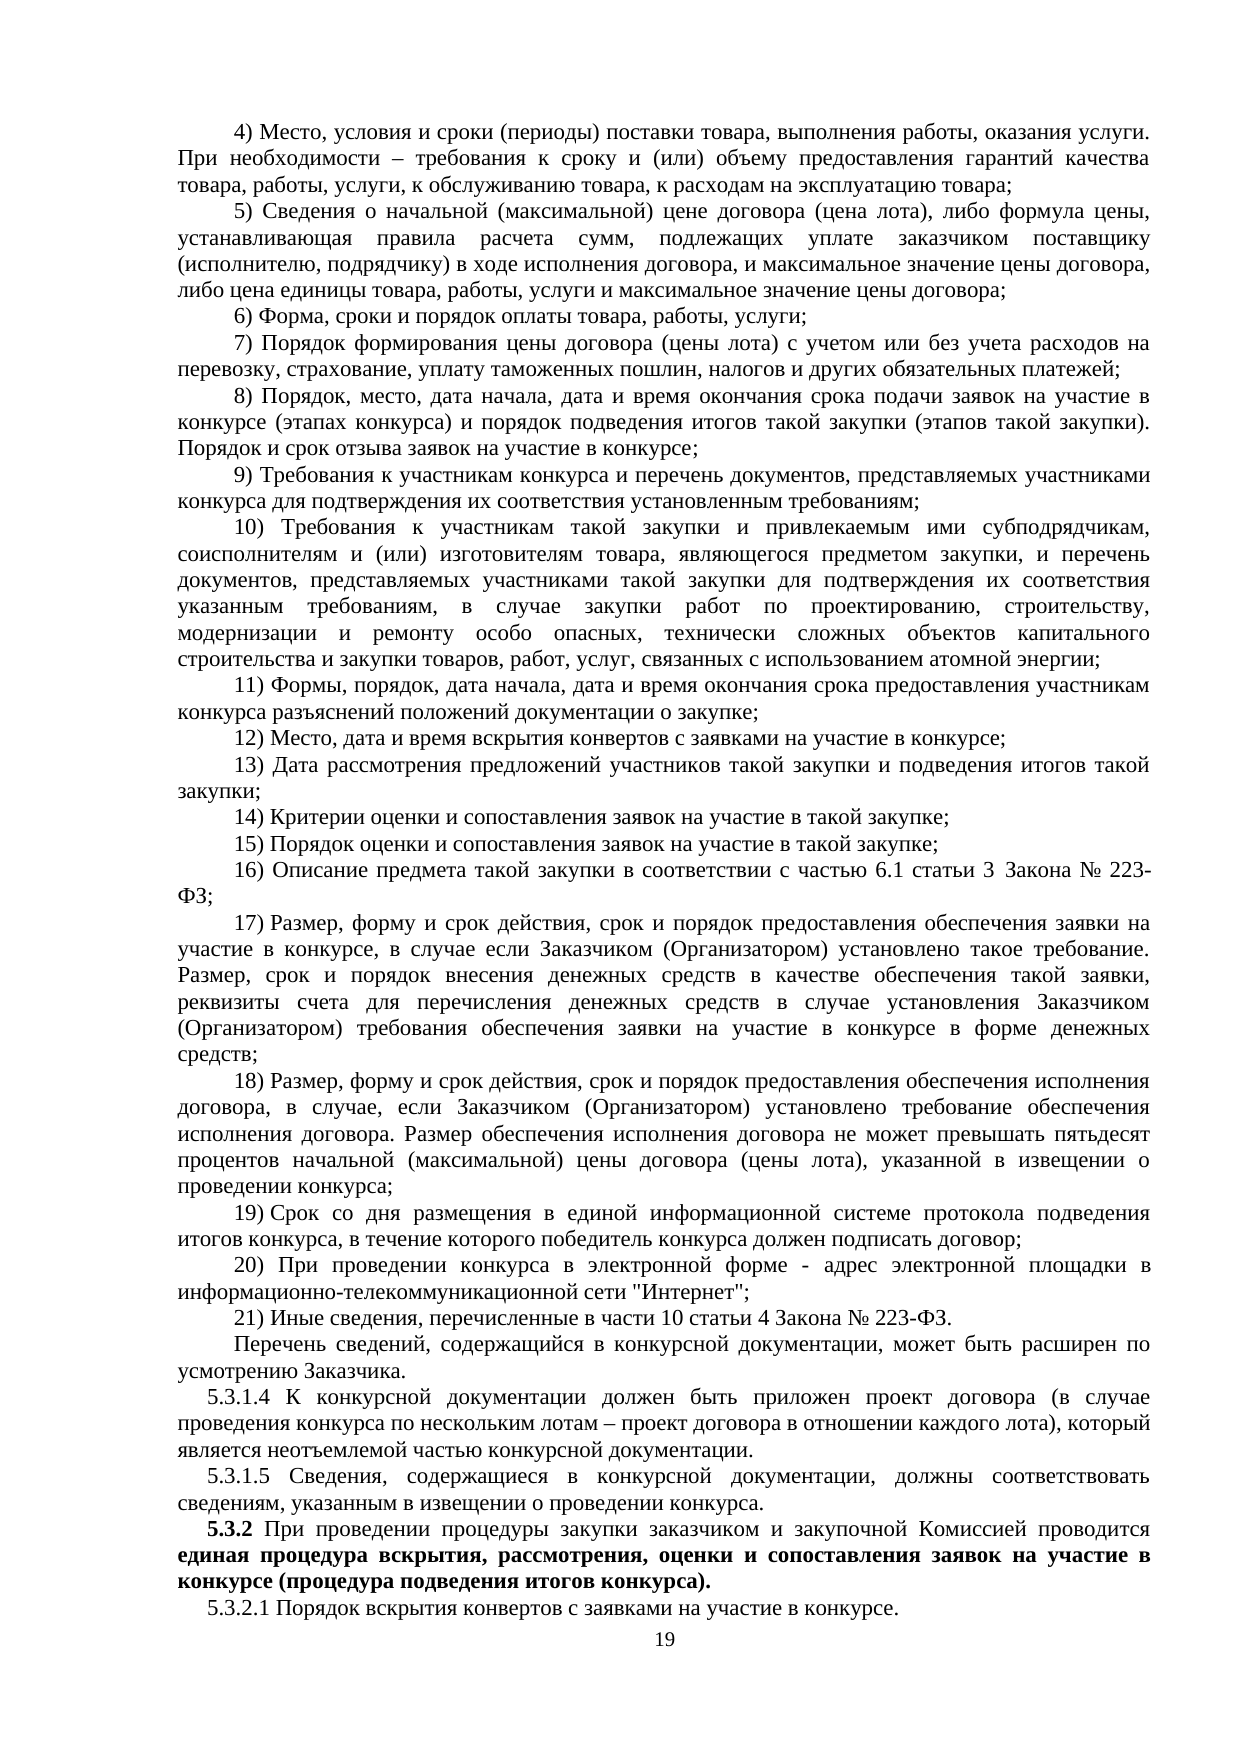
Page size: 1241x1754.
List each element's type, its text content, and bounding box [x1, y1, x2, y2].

text 17) Размер, форму и срок действия, срок и порядок предоставления обеспечения заявки на участие в конкурсе, в случае если Заказчиком (Организатором) установлено такое требование. Размер, срок и порядок внесения денежных средств в качестве обеспечения такой заявки, реквизиты счета для перечисления денежных средств в случае установления Заказчиком (Организатором) требования обеспечения заявки на участие в конкурсе в форме денежных средств; [177, 909, 1152, 1067]
text 13) Дата рассмотрения предложений участников такой закупки и подведения итогов такой закупки; [177, 751, 1152, 803]
text 6) Форма, сроки и порядок оплаты товара, работы, услуги; [177, 303, 1152, 329]
list Перечень сведений, содержащийся в конкурсной документации, может быть расширен по усмотрению Заказчика. [177, 1330, 1152, 1383]
text 18) Размер, форму и срок действия, срок и порядок предоставления обеспечения исполнения договора, в случае, если Заказчиком (Организатором) установлено требование обеспечения исполнения договора. Размер обеспечения исполнения договора не может превышать пятьдесят процентов начальной (максимальной) цены договора (цены лота), указанной в извещении о проведении конкурса; [177, 1067, 1152, 1199]
text 5.3.2 При проведении процедуры закупки заказчиком и закупочной Комиссией проводится единая процедура вскрытия, рассмотрения, оценки и сопоставления заявок на участие в конкурсе (процедура подведения итогов конкурса). [177, 1515, 1152, 1594]
text 20) При проведении конкурса в электронной форме - адрес электронной площадки в информационно-телекоммуникационной сети "Интернет"; [177, 1251, 1152, 1304]
text 19) Срок со дня размещения в единой информационной системе протокола подведения итогов конкурса, в течение которого победитель конкурса должен подписать договор; [177, 1199, 1152, 1251]
text 5) Сведения о начальной (максимальной) цене договора (цена лота), либо формула цены, устанавливающая правила расчета сумм, подлежащих уплате заказчиком поставщику (исполнителю, подрядчику) в ходе исполнения договора, и максимальное значение цены договора, либо цена единицы товара, работы, услуги и максимальное значение цены договора; [177, 197, 1152, 303]
text 5.3.1.5 Сведения, содержащиеся в конкурсной документации, должны соответствовать сведениям, указанным в извещении о проведении конкурса. [177, 1462, 1152, 1515]
text 12) Место, дата и время вскрытия конвертов с заявками на участие в конкурсе; [177, 724, 1152, 751]
list 5.3.1.4 К конкурсной документации должен быть приложен проект договора (в случае проведения конкурса по нескольким лотам – проект договора в отношении каждого лота), который является неотъемлемой частью конкурсной документации. [177, 1383, 1152, 1462]
text 4) Место, условия и сроки (периоды) поставки товара, выполнения работы, оказания услуги. При необходимости – требования к сроку и (или) объему предоставления гарантий качества товара, работы, услуги, к обслуживанию товара, к расходам на эксплуатацию товара; [177, 118, 1152, 197]
text 10) Требования к участникам такой закупки и привлекаемым ими субподрядчикам, соисполнителям и (или) изготовителям товара, являющегося предметом закупки, и перечень документов, представляемых участниками такой закупки для подтверждения их соответствия указанным требованиям, в случае закупки работ по проектированию, строительству, модернизации и ремонту особо опасных, технически сложных объектов капитального строительства и закупки товаров, работ, услуг, связанных с использованием атомной энергии; [177, 513, 1152, 672]
text 7) Порядок формирования цены договора (цены лота) с учетом или без учета расходов на перевозку, страхование, уплату таможенных пошлин, налогов и других обязательных платежей; [177, 329, 1152, 382]
text 15) Порядок оценки и сопоставления заявок на участие в такой закупке; [177, 830, 1152, 856]
text 11) Формы, порядок, дата начала, дата и время окончания срока предоставления участникам конкурса разъяснений положений документации о закупке; [177, 672, 1152, 724]
text 16) Описание предмета такой закупки в соответствии с частью 6.1 статьи 3 Закона № 223-ФЗ; [177, 856, 1152, 909]
text 5.3.2.1 Порядок вскрытия конвертов с заявками на участие в конкурсе. [177, 1594, 1152, 1620]
list 21) Иные сведения, перечисленные в части 10 статьи 4 Закона № 223-ФЗ. [177, 1304, 1152, 1330]
text 14) Критерии оценки и сопоставления заявок на участие в такой закупке; [177, 803, 1152, 830]
text 9) Требования к участникам конкурса и перечень документов, представляемых участниками конкурса для подтверждения их соответствия установленным требованиям; [177, 461, 1152, 513]
text 8) Порядок, место, дата начала, дата и время окончания срока подачи заявок на участие в конкурсе (этапах конкурса) и порядок подведения итогов такой закупки (этапов такой закупки). Порядок и срок отзыва заявок на участие в конкурсе; [177, 382, 1152, 461]
